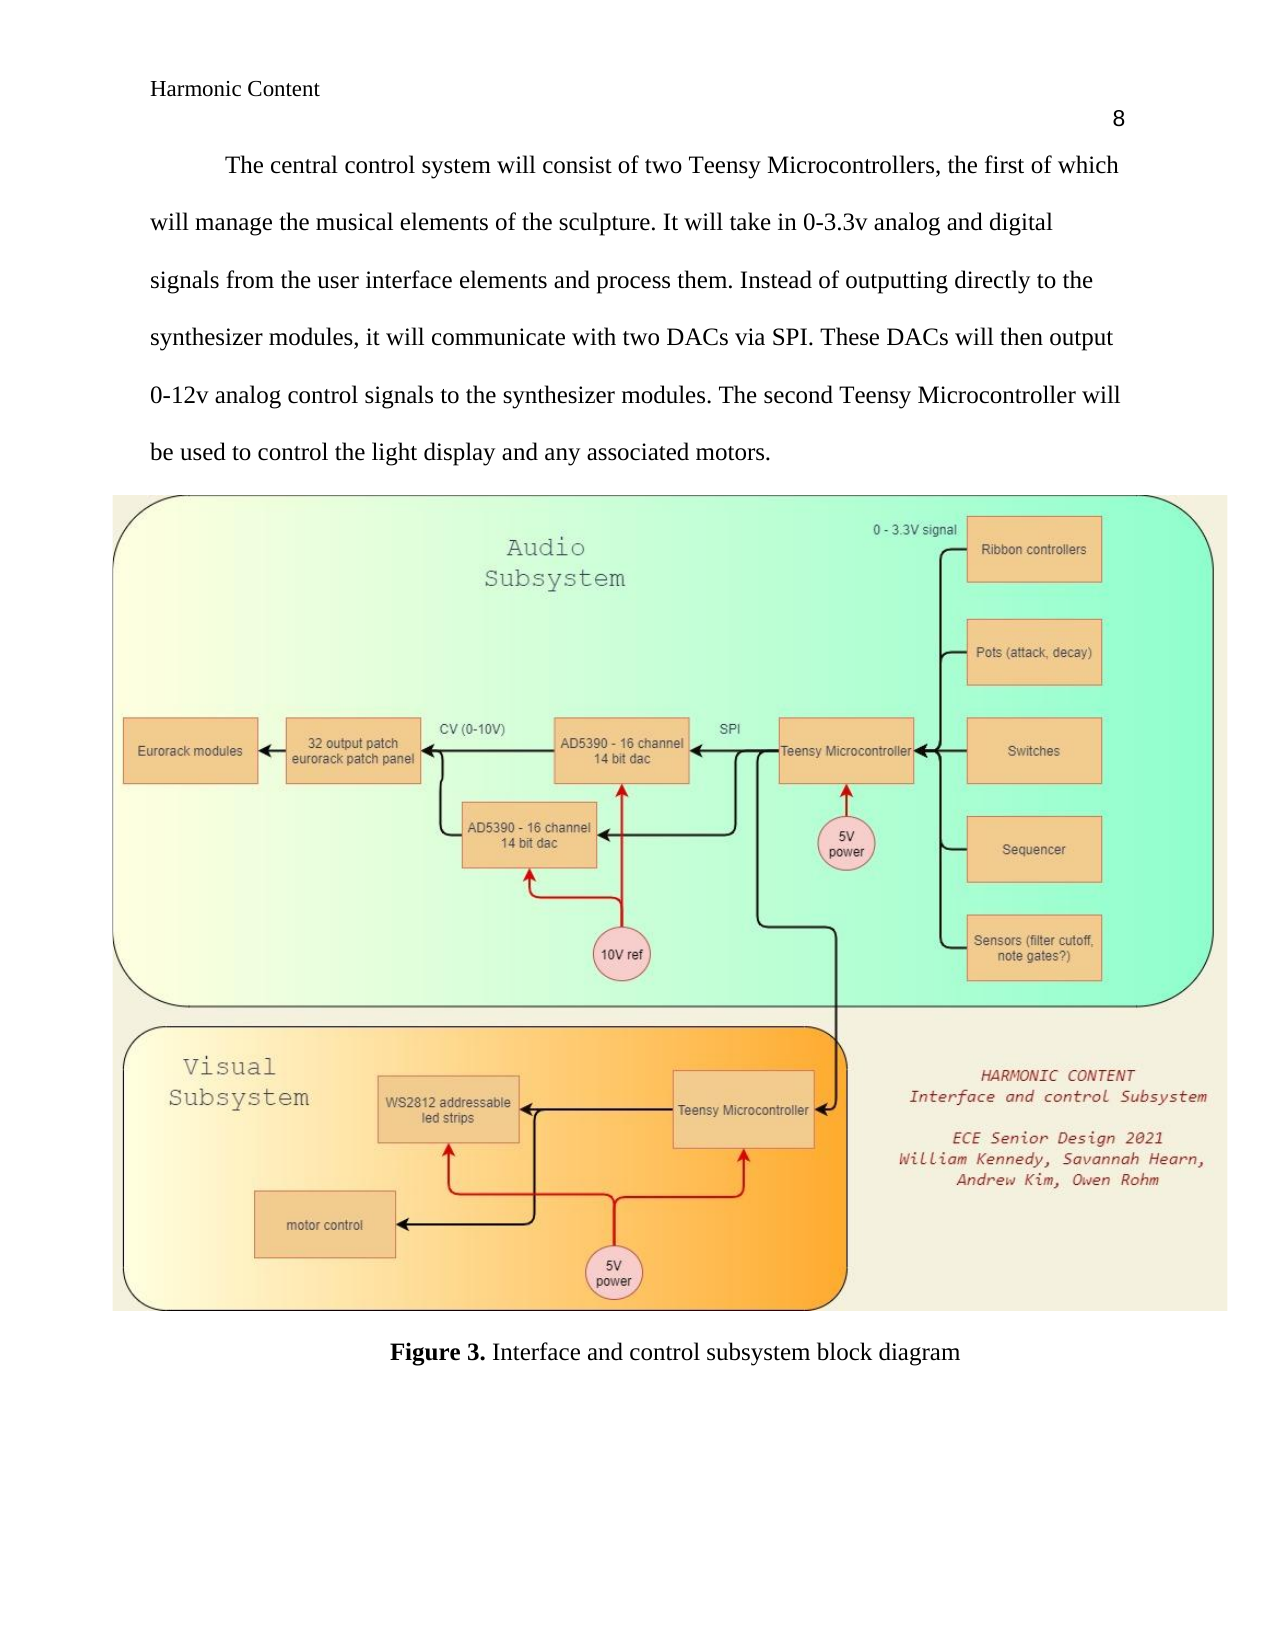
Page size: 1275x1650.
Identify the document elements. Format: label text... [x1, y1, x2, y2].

picture [112, 495, 1228, 1311]
text The central control system will consist of two Teensy Microcontrollers, the first of which will manage the musical elements of the sculpture. It will take in 0-3.3v analog and digital signals from the user interface elements and process them. Instead of outputting directly to the synthesizer modules, it will communicate with two DACs via SPI. These DACs will then output 0-12v analog control signals to the synthesizer modules. The second Teensy Microcontroller will be used to control the light display and any associated motors. [150, 150, 1125, 466]
text Figure 3. Interface and control subsystem block diagram [150, 1337, 1125, 1365]
